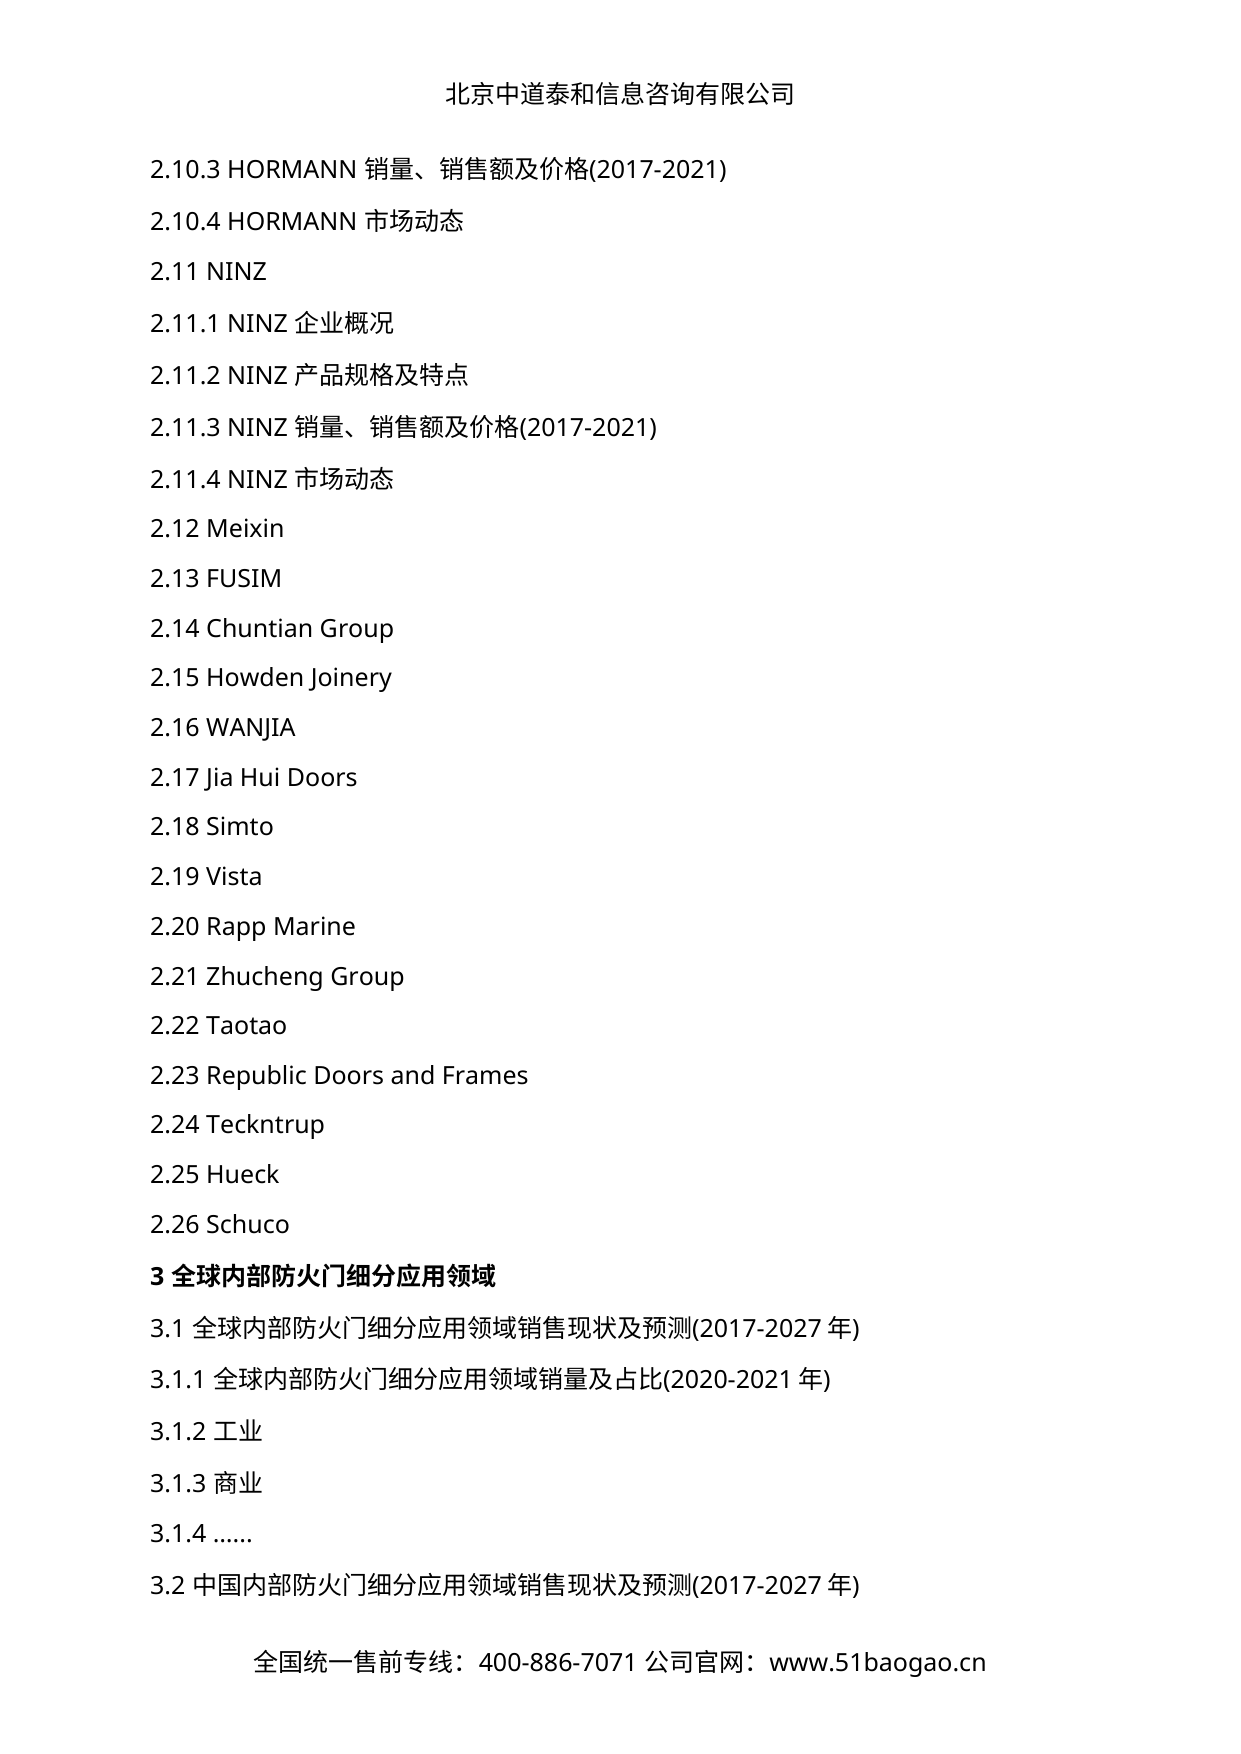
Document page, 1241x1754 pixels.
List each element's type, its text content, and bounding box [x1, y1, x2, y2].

text 2.11.1 NINZ 企业概况 [150, 303, 1090, 340]
text 2.11.4 NINZ 市场动态 [150, 459, 1090, 495]
text 2.22 Taotao [150, 1008, 1090, 1042]
text 2.10.3 HORMANN 销量、销售额及价格(2017-2021) [150, 150, 1090, 186]
text 3.1.3 商业 [150, 1464, 1090, 1500]
text 3 全球内部防火门细分应用领域 [150, 1256, 1090, 1292]
text 2.11 NINZ [150, 254, 1090, 288]
text 3.2 中国内部防火门细分应用领域销售现状及预测(2017-2027年) [150, 1565, 1090, 1602]
text 3.1.1 全球内部防火门细分应用领域销量及占比(2020-2021年) [150, 1360, 1090, 1396]
text 2.12 Meixin [150, 511, 1090, 545]
text 2.23 Republic Doors and Frames [150, 1057, 1090, 1092]
text 2.19 Vista [150, 859, 1090, 893]
text 2.25 Hueck [150, 1157, 1090, 1191]
text 2.26 Schuco [150, 1207, 1090, 1241]
text 3.1.4 …... [150, 1516, 1090, 1550]
text 2.16 WANJIA [150, 710, 1090, 744]
text 2.24 Teckntrup [150, 1107, 1090, 1141]
text 3.1.2 工业 [150, 1412, 1090, 1448]
text 2.21 Zhucheng Group [150, 958, 1090, 992]
text 2.17 Jia Hui Doors [150, 759, 1090, 793]
text 2.13 FUSIM [150, 561, 1090, 595]
text 2.10.4 HORMANN 市场动态 [150, 202, 1090, 238]
text 2.20 Rapp Marine [150, 908, 1090, 942]
text 3.1 全球内部防火门细分应用领域销售现状及预测(2017-2027年) [150, 1308, 1090, 1344]
text 2.15 Howden Joinery [150, 660, 1090, 694]
text 2.14 Chuntian Group [150, 610, 1090, 644]
text 2.11.3 NINZ 销量、销售额及价格(2017-2021) [150, 407, 1090, 443]
text 2.18 Simto [150, 809, 1090, 843]
text 2.11.2 NINZ 产品规格及特点 [150, 355, 1090, 392]
